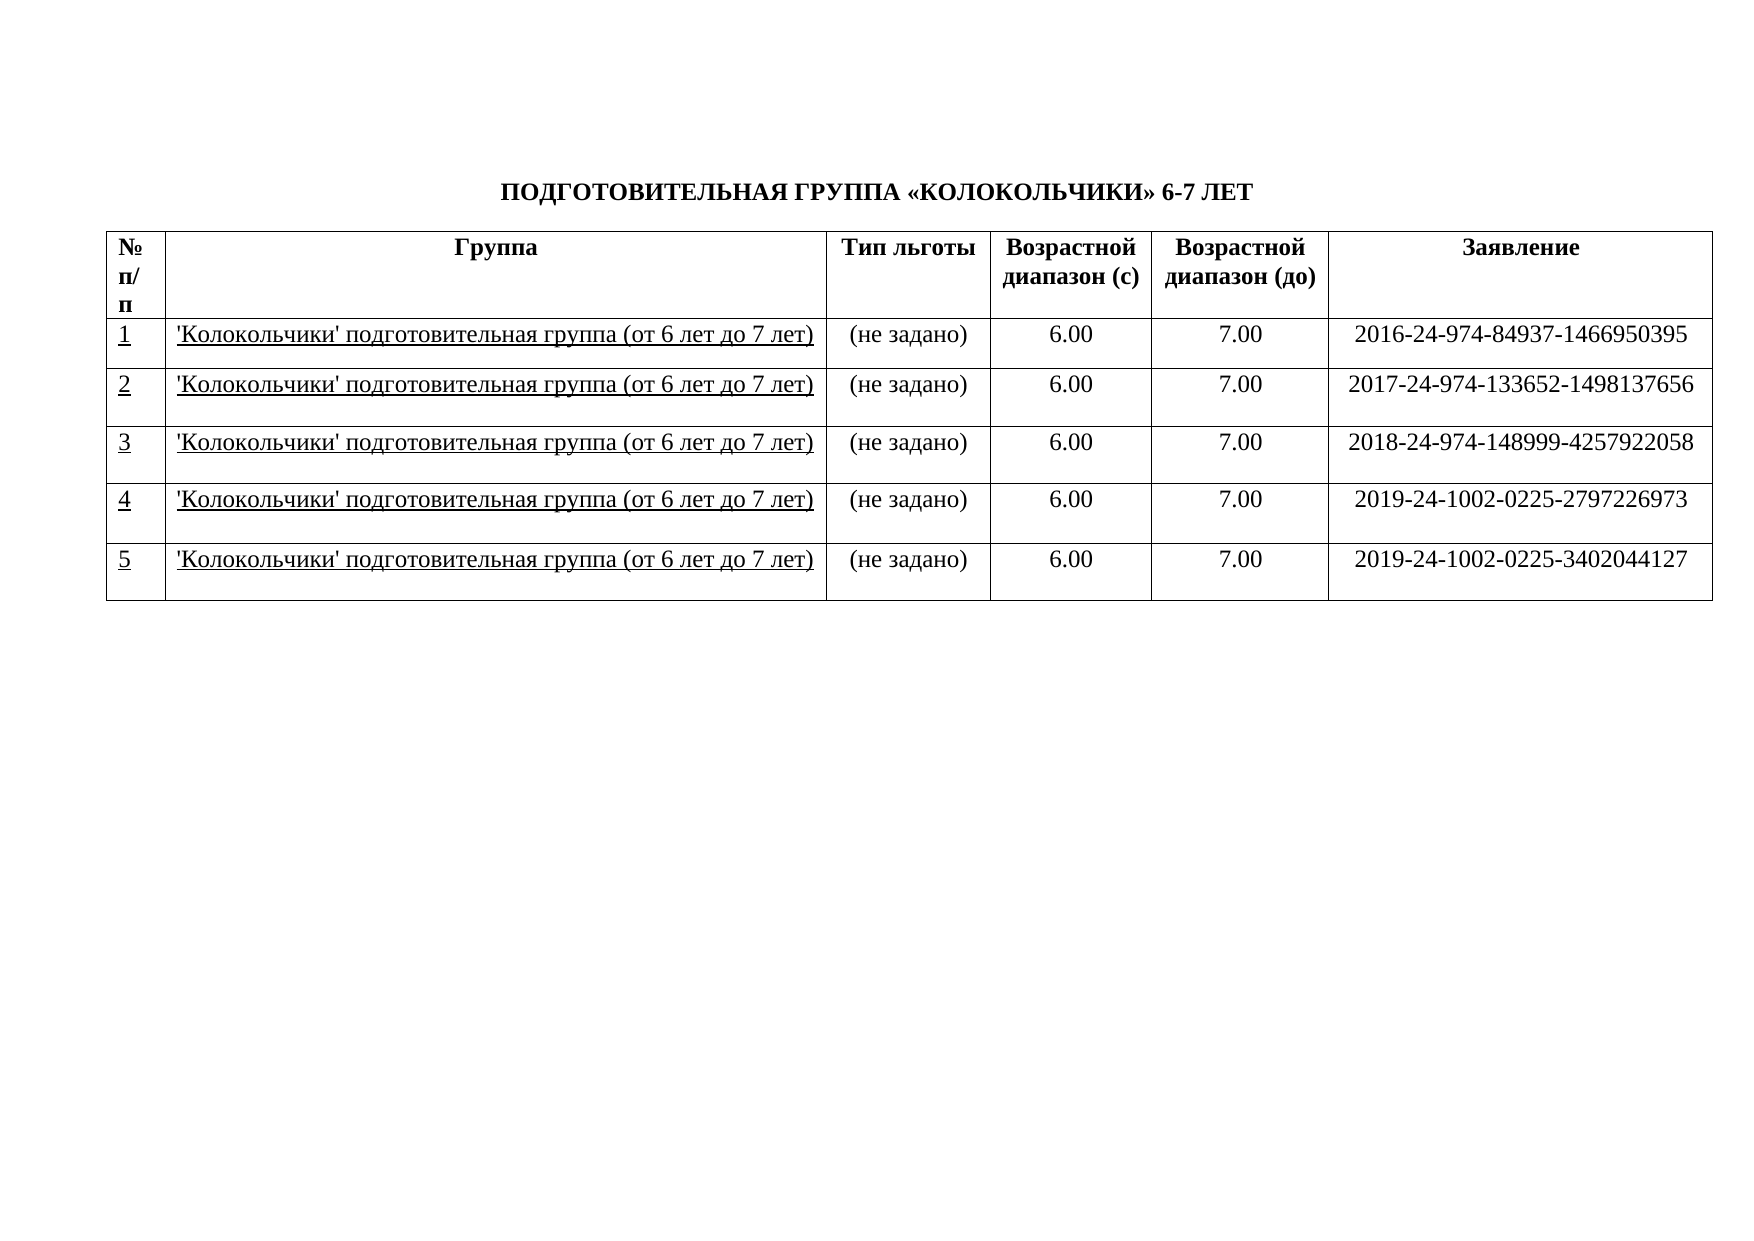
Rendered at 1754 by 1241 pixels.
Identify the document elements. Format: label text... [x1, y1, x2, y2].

table_cell (не задано) [827, 369, 990, 426]
table_cell 6.00 [991, 369, 1151, 426]
table_header Группа [166, 232, 826, 318]
table_cell (не задано) [827, 319, 990, 368]
table_cell 2017-24-974-133652-1498137656 [1329, 369, 1712, 426]
table_cell (не задано) [827, 544, 990, 600]
table_cell 7.00 [1152, 427, 1328, 483]
table_cell 7.00 [1152, 544, 1328, 600]
table_cell 1 [107, 319, 165, 368]
table_cell (не задано) [827, 427, 990, 483]
table_header Заявление [1329, 232, 1712, 318]
table_cell 'Колокольчики' подготовительная группа (от 6 лет до 7 лет) [166, 319, 826, 368]
table_cell 'Колокольчики' подготовительная группа (от 6 лет до 7 лет) [166, 427, 826, 483]
table_cell 6.00 [991, 427, 1151, 483]
table_cell 'Колокольчики' подготовительная группа (от 6 лет до 7 лет) [166, 484, 826, 543]
table_cell 5 [107, 544, 165, 600]
table_header Тип льготы [827, 232, 990, 318]
table_cell 3 [107, 427, 165, 483]
table_cell 2016-24-974-84937-1466950395 [1329, 319, 1712, 368]
table_header Возрастной диапазон (с) [991, 232, 1151, 318]
table_cell 'Колокольчики' подготовительная группа (от 6 лет до 7 лет) [166, 369, 826, 426]
table_cell 'Колокольчики' подготовительная группа (от 6 лет до 7 лет) [166, 544, 826, 600]
table_cell (не задано) [827, 484, 990, 543]
table_cell 2019-24-1002-0225-2797226973 [1329, 484, 1712, 543]
table_cell 7.00 [1152, 319, 1328, 368]
table_cell 7.00 [1152, 369, 1328, 426]
table_cell 7.00 [1152, 484, 1328, 543]
table_cell 2018-24-974-148999-4257922058 [1329, 427, 1712, 483]
text ПОДГОТОВИТЕЛЬНАЯ ГРУППА «КОЛОКОЛЬЧИКИ» 6-7 ЛЕТ [118, 177, 1636, 206]
table_cell 6.00 [991, 544, 1151, 600]
table_header Возрастной диапазон (до) [1152, 232, 1328, 318]
table_cell 6.00 [991, 484, 1151, 543]
table_cell 2019-24-1002-0225-3402044127 [1329, 544, 1712, 600]
table_header № п/п [107, 232, 165, 318]
table_cell 4 [107, 484, 165, 543]
table_cell 6.00 [991, 319, 1151, 368]
table_cell 2 [107, 369, 165, 426]
